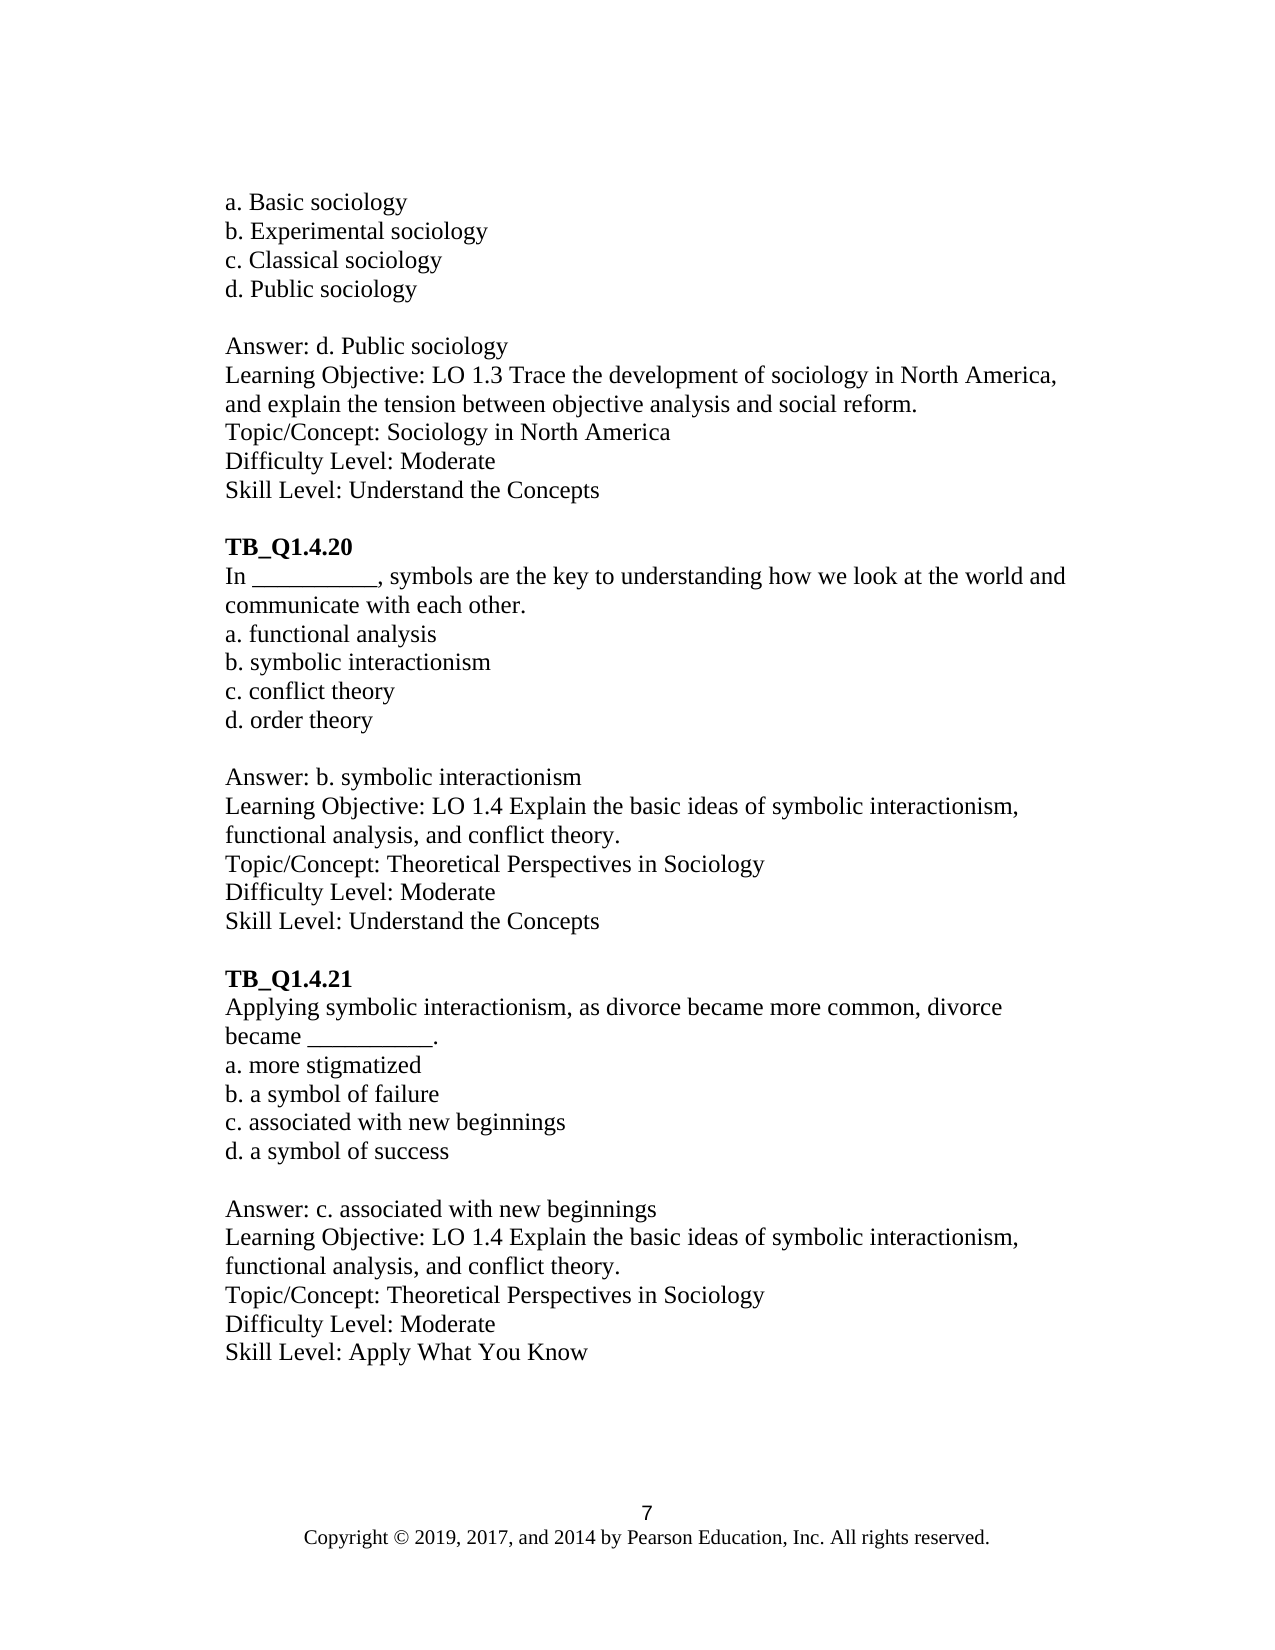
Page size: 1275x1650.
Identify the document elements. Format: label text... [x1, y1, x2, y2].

text Answer: b. symbolic interactionism [225, 762, 1069, 791]
text a. Basic sociology [225, 187, 1069, 216]
text a. more stigmatized [225, 1050, 1069, 1079]
text Difficulty Level: Moderate [225, 446, 1069, 475]
text Answer: d. Public sociology [225, 331, 1069, 360]
text TB_Q1.4.20 [225, 532, 1069, 561]
text b. a symbol of failure [225, 1079, 1069, 1107]
text Topic/Concept: Theoretical Perspectives in Sociology [225, 1280, 1069, 1309]
text a. functional analysis [225, 619, 1069, 647]
text Skill Level: Understand the Concepts [225, 475, 1069, 504]
text Learning Objective: LO 1.3 Trace the development of sociology in North America, and explain the tension between objective analysis and social reform. [225, 360, 1069, 417]
text Topic/Concept: Theoretical Perspectives in Sociology [225, 849, 1069, 877]
text Skill Level: Apply What You Know [225, 1337, 1069, 1366]
text d. order theory [225, 705, 1069, 734]
text c. conflict theory [225, 676, 1069, 705]
text Learning Objective: LO 1.4 Explain the basic ideas of symbolic interactionism, functional analysis, and conflict theory. [225, 1222, 1069, 1280]
text c. Classical sociology [225, 245, 1069, 274]
text c. associated with new beginnings [225, 1107, 1069, 1136]
text Answer: c. associated with new beginnings [225, 1194, 1069, 1222]
text Skill Level: Understand the Concepts [225, 906, 1069, 935]
text d. a symbol of success [225, 1136, 1069, 1165]
text b. Experimental sociology [225, 216, 1069, 245]
text Learning Objective: LO 1.4 Explain the basic ideas of symbolic interactionism, functional analysis, and conflict theory. [225, 791, 1069, 849]
text Difficulty Level: Moderate [225, 877, 1069, 906]
text Applying symbolic interactionism, as divorce became more common, divorce became __________. [225, 992, 1069, 1050]
text Difficulty Level: Moderate [225, 1309, 1069, 1337]
text TB_Q1.4.21 [225, 964, 1069, 992]
text Topic/Concept: Sociology in North America [225, 417, 1069, 446]
text In __________, symbols are the key to understanding how we look at the world and communicate with each other. [225, 561, 1069, 619]
text d. Public sociology [225, 274, 1069, 302]
text b. symbolic interactionism [225, 647, 1069, 676]
